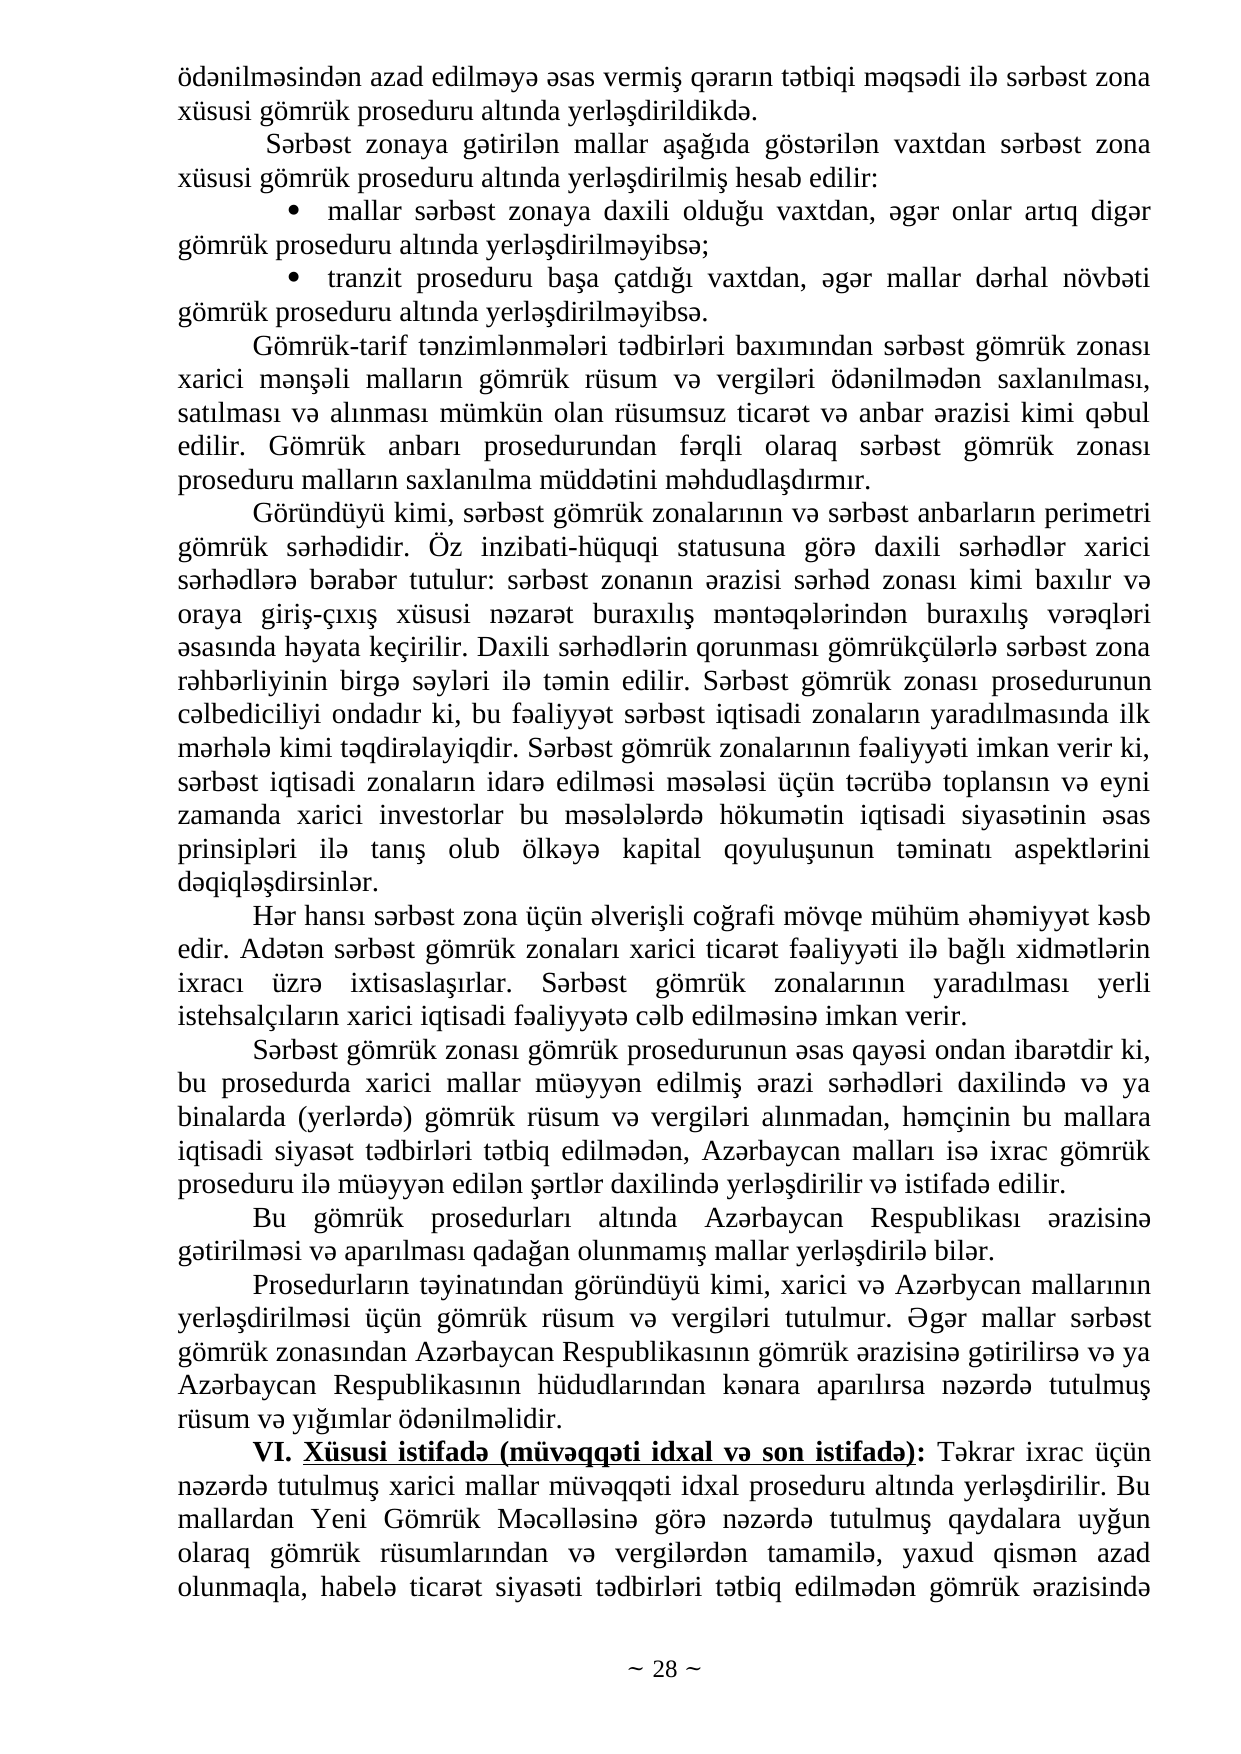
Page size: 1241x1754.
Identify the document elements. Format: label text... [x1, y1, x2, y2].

text Hər hansı sərbəst zona üçün əlverişli coğrafi mövqe mühüm əhəmiyyət kəsb edir. Adətən sərbəst gömrük zonaları xarici ticarət fəaliyyəti ilə bağlı xidmətlərin ixracı üzrə ixtisaslaşırlar. Sərbəst gömrük zonalarının yaradılması yerli istehsalçıların xarici iqtisadi fəaliyyətə cəlb edilməsinə imkan verir. [177, 898, 1152, 1032]
text Sərbəst zonaya gətirilən mallar aşağıda göstərilən vaxtdan sərbəst zona xüsusi gömrük proseduru altında yerləşdirilmiş hesab edilir: [177, 126, 1152, 193]
text Prosedurların təyinatından göründüyü kimi, xarici və Azərbycan mallarının yerləşdirilməsi üçün gömrük rüsum və vergiləri tutulmur. Əgər mallar sərbəst gömrük zonasından Azərbaycan Respublikasının gömrük ərazisinə gətirilirsə və ya Azərbaycan Respublikasının hüdudlarından kənara aparılırsa nəzərdə tutulmuş rüsum və yığımlar ödənilməlidir. [177, 1267, 1152, 1434]
text Bu gömrük prosedurları altında Azərbaycan Respublikası ərazisinə gətirilməsi və aparılması qadağan olunmamış mallar yerləşdirilə bilər. [177, 1200, 1152, 1267]
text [177, 1434, 1152, 1602]
text Göründüyü kimi, sərbəst gömrük zonalarının və sərbəst anbarların perimetri gömrük sərhədidir. Öz inzibati-hüquqi statusuna görə daxili sərhədlər xarici sərhədlərə bərabər tutulur: sərbəst zonanın ərazisi sərhəd zonası kimi baxılır və oraya giriş-çıxış xüsusi nəzarət buraxılış məntəqələrindən buraxılış vərəqləri əsasında həyata keçirilir. Daxili sərhədlərin qorunması gömrükçülərlə sərbəst zona rəhbərliyinin birgə səyləri ilə təmin edilir. Sərbəst gömrük zonası prosedurunun cəlbediciliyi ondadır ki, bu fəaliyyət sərbəst iqtisadi zonaların yaradılmasında ilk mərhələ kimi təqdirəlayiqdir. Sərbəst gömrük zonalarının fəaliyyəti imkan verir ki, sərbəst iqtisadi zonaların idarə edilməsi məsələsi üçün təcrübə toplansın və eyni zamanda xarici investorlar bu məsələlərdə hökumətin iqtisadi siyasətinin əsas prinsipləri ilə tanış olub ölkəyə kapital qoyuluşunun təminatı aspektlərini dəqiqləşdirsinlər. [177, 495, 1152, 898]
list tranzit proseduru başa çatdığı vaxtdan, əgər mallar dərhal növbəti gömrük proseduru altında yerləşdirilməyibsə. [177, 260, 1152, 328]
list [177, 59, 1152, 126]
text Sərbəst gömrük zonası gömrük prosedurunun əsas qayəsi ondan ibarətdir ki, bu prosedurda xarici mallar müəyyən edilmiş ərazi sərhədləri daxilində və ya binalarda (yerlərdə) gömrük rüsum və vergiləri alınmadan, həmçinin bu mallara iqtisadi siyasət tədbirləri tətbiq edilmədən, Azərbaycan malları isə ixrac gömrük proseduru ilə müəyyən edilən şərtlər daxilində yerləşdirilir və istifadə edilir. [177, 1032, 1152, 1200]
list mallar sərbəst zonaya daxili olduğu vaxtdan, əgər onlar artıq digər gömrük proseduru altında yerləşdirilməyibsə; [177, 193, 1152, 260]
text Gömrük-tarif tənzimlənmələri tədbirləri baxımından sərbəst gömrük zonası xarici mənşəli malların gömrük rüsum və vergiləri ödənilmədən saxlanılması, satılması və alınması mümkün olan rüsumsuz ticarət və anbar ərazisi kimi qəbul edilir. Gömrük anbarı prosedurundan fərqli olaraq sərbəst gömrük zonası proseduru malların saxlanılma müddətini məhdudlaşdırmır. [177, 328, 1152, 495]
